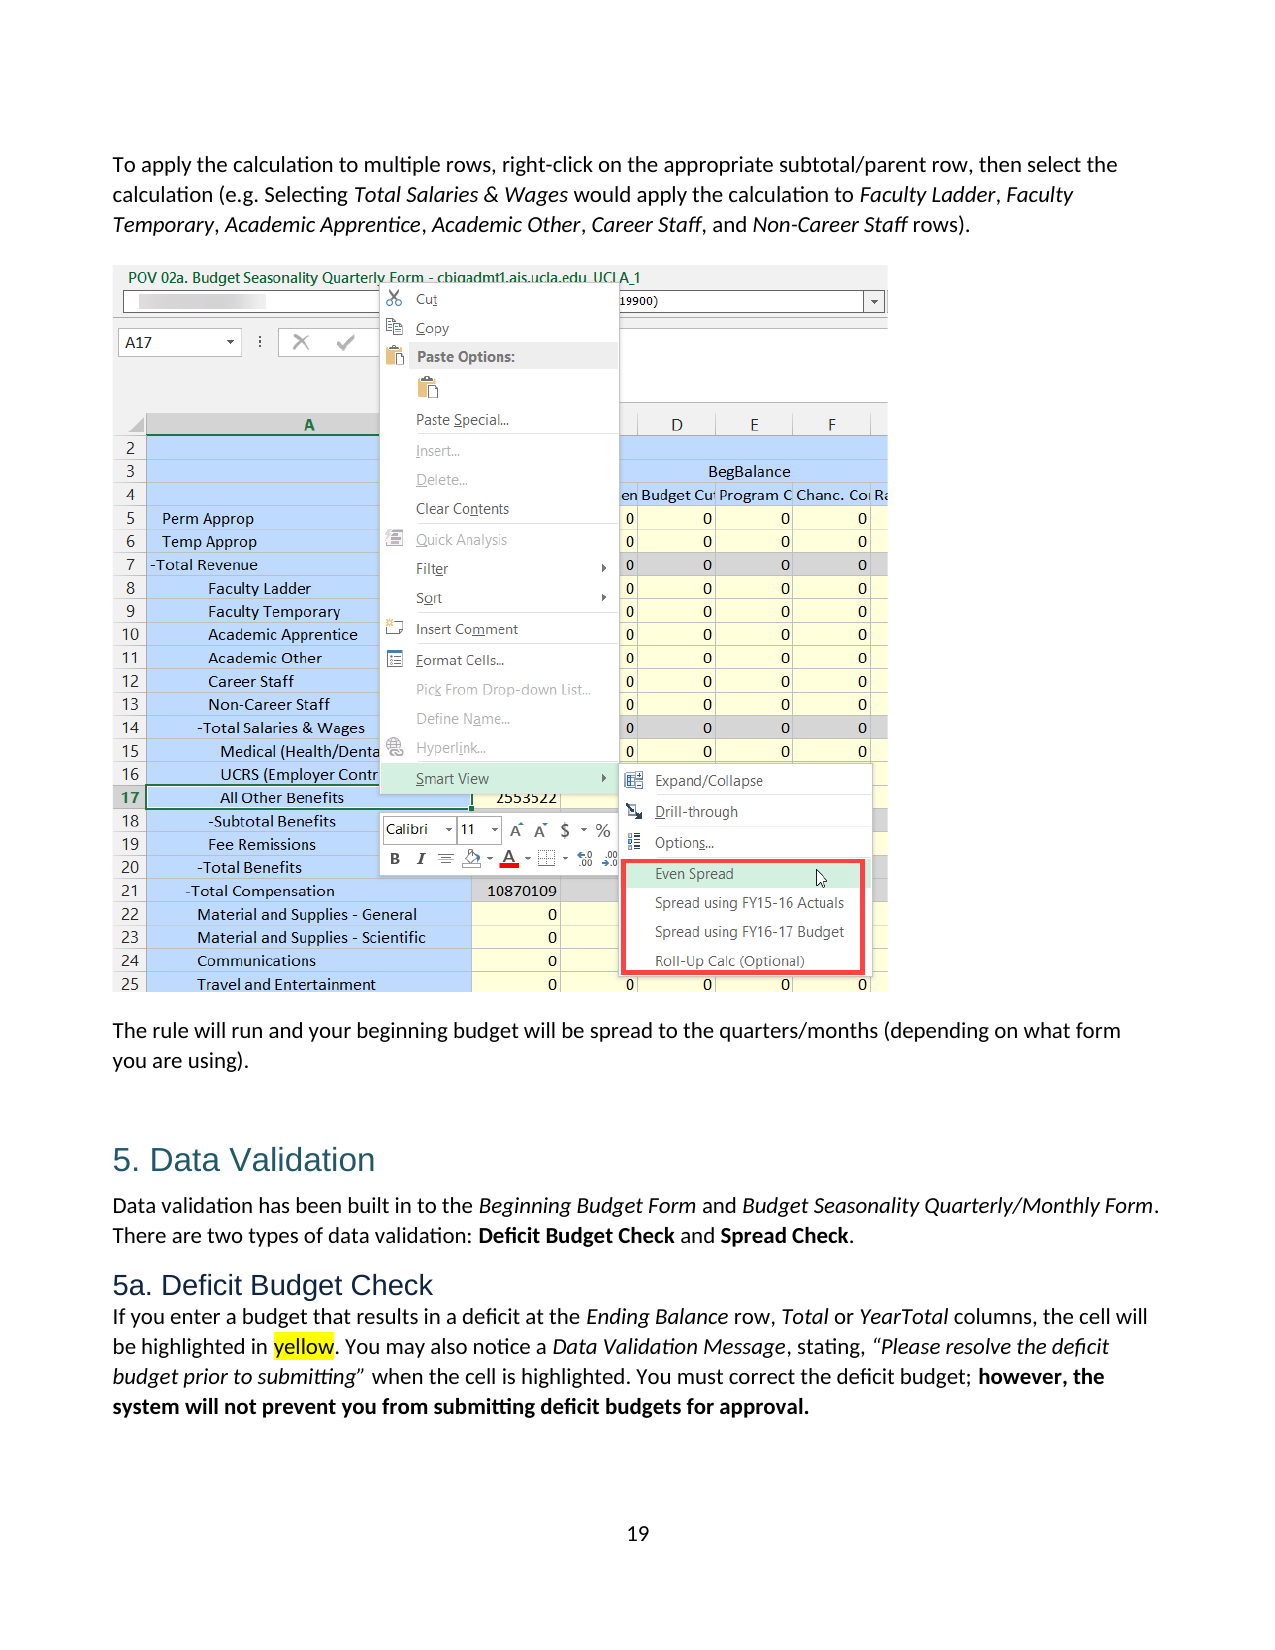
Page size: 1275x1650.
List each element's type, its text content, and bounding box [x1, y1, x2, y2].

text If you enter a budget that results in a deficit at the Ending Balance row, Total or YearTotal columns, the cell will be highlighted in yellow. You may also notice a Data Validation Message, stating, “Please resolve the deficit budget prior to submitting” when the cell is highlighted. You must correct the deficit budget; however, the system will not prevent you from submitting deficit budgets for approval. [112, 1302, 1162, 1420]
subtitle 5a. Deficit Budget Check [112, 1268, 1162, 1302]
subtitle 5. Data Validation [112, 1140, 1162, 1179]
text To apply the calculation to multiple rows, right-click on the appropriate subtotal/parent row, then select the calculation (e.g. Selecting Total Salaries & Wages would apply the calculation to Faculty Ladder, Faculty Temporary, Academic Apprentice, Academic Other, Career Staff, and Non-Career Staff rows). [112, 150, 1162, 238]
text Data validation has been built in to the Beginning Budget Form and Budget Seasonality Quarterly/Monthly Form. There are two types of data validation: Deficit Budget Check and Spread Check. [112, 1191, 1162, 1249]
picture [112, 265, 888, 992]
text The rule will run and your beginning budget will be spread to the quarters/months (depending on what form you are using). [112, 1016, 1162, 1074]
